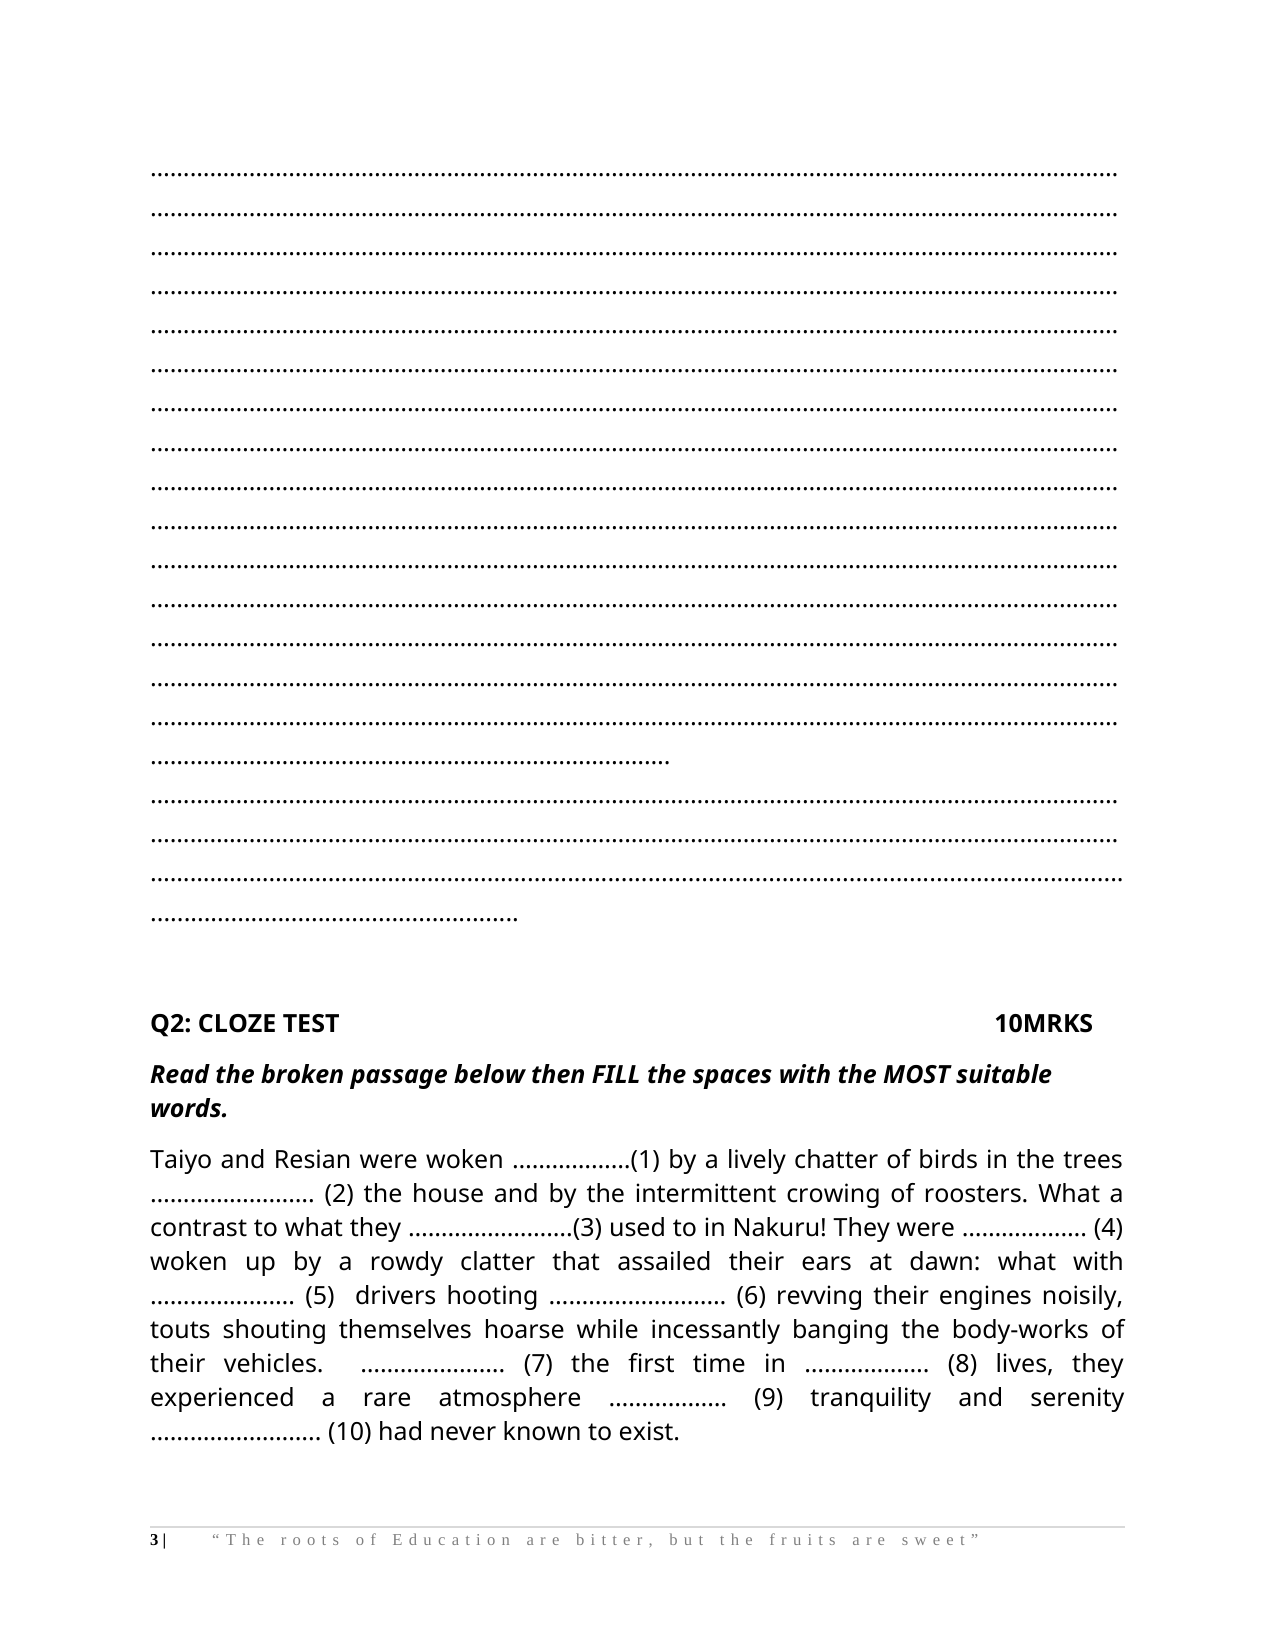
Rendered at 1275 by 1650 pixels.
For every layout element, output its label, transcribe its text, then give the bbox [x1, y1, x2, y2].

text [150, 150, 1125, 928]
text Q2: CLOZE TEST 10MRKS [150, 1006, 1125, 1040]
text Read the broken passage below then FILL the spaces with the MOST suitable words. [150, 1057, 1125, 1125]
text Taiyo and Resian were woken ………………(1) by a lively chatter of birds in the trees ……………………. (2) the house and by the intermittent crowing of roosters. What a contrast to what they …………………….(3) used to in Nakuru! They were ………………. (4) woken up by a rowdy clatter that assailed their ears at dawn: what with …………………. (5) drivers hooting ……………………… (6) revving their engines noisily, touts shouting themselves hoarse while incessantly banging the body-works of their vehicles. …………………. (7) the first time in ………………. (8) lives, they experienced a rare atmosphere ……………… (9) tranquility and serenity …………………….. (10) had never known to exist. [150, 1141, 1125, 1448]
